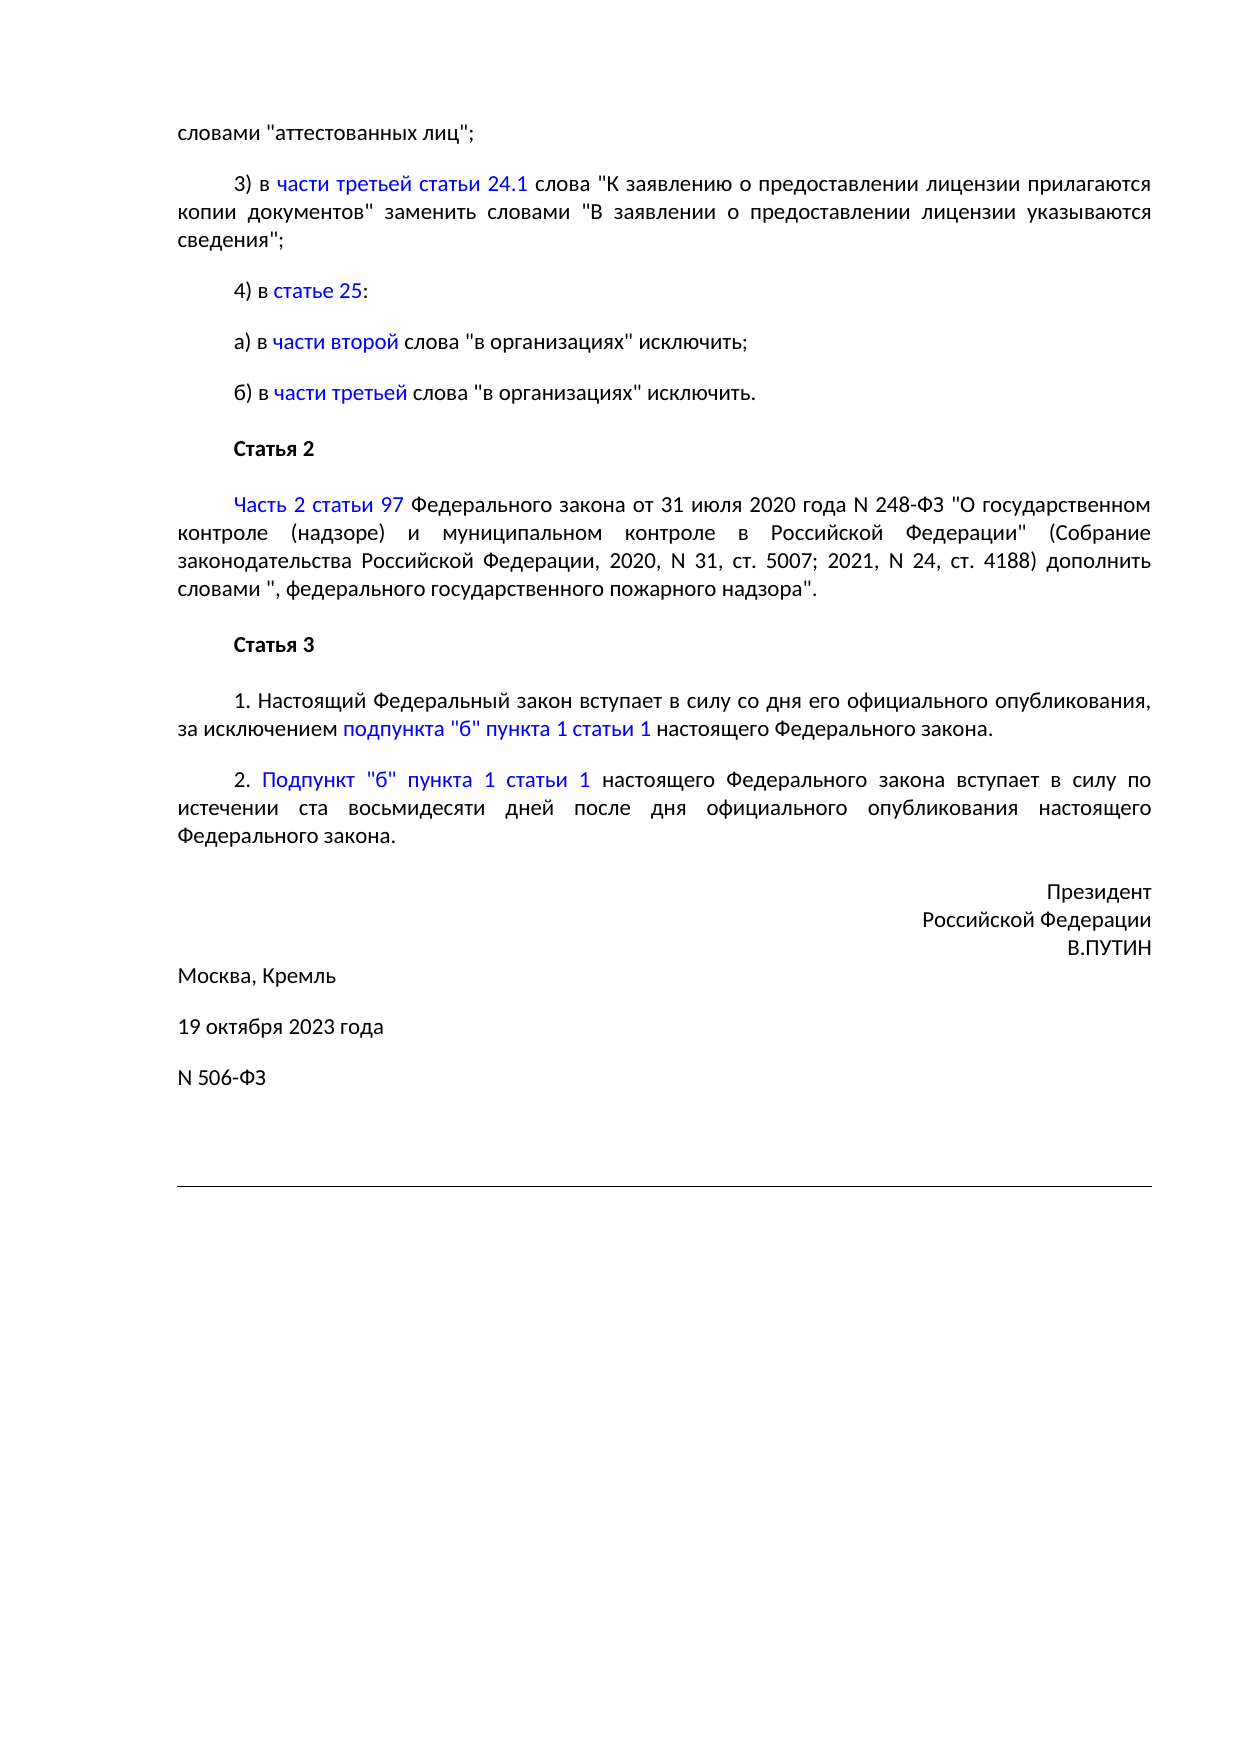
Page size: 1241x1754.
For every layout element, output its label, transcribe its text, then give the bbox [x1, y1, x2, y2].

text Российской Федерации [177, 905, 1152, 933]
text Москва, Кремль [177, 961, 1152, 989]
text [177, 118, 1152, 146]
text 19 октября 2023 года [177, 1012, 1152, 1040]
title Статья 2 [177, 434, 1152, 462]
text 4) в статье 25: [177, 276, 1152, 304]
text 1. Настоящий Федеральный закон вступает в силу со дня его официального опубликования, за исключением подпункта "б" пункта 1 статьи 1 настоящего Федерального закона. [177, 686, 1152, 742]
text а) в части второй слова "в организациях" исключить; [177, 327, 1152, 355]
text 2. Подпункт "б" пункта 1 статьи 1 настоящего Федерального закона вступает в силу по истечении ста восьмидесяти дней после дня официального опубликования настоящего Федерального закона. [177, 765, 1152, 849]
text N 506-ФЗ [177, 1063, 1152, 1091]
text 3) в части третьей статьи 24.1 слова "К заявлению о предоставлении лицензии прилагаются копии документов" заменить словами "В заявлении о предоставлении лицензии указываются сведения"; [177, 169, 1152, 253]
text Часть 2 статьи 97 Федерального закона от 31 июля 2020 года N 248-ФЗ "О государственном контроле (надзоре) и муниципальном контроле в Российской Федерации" (Собрание законодательства Российской Федерации, 2020, N 31, ст. 5007; 2021, N 24, ст. 4188) дополнить словами ", федерального государственного пожарного надзора". [177, 490, 1152, 602]
text В.ПУТИН [177, 933, 1152, 961]
text б) в части третьей слова "в организациях" исключить. [177, 378, 1152, 406]
text Президент [177, 877, 1152, 905]
title Статья 3 [177, 630, 1152, 658]
